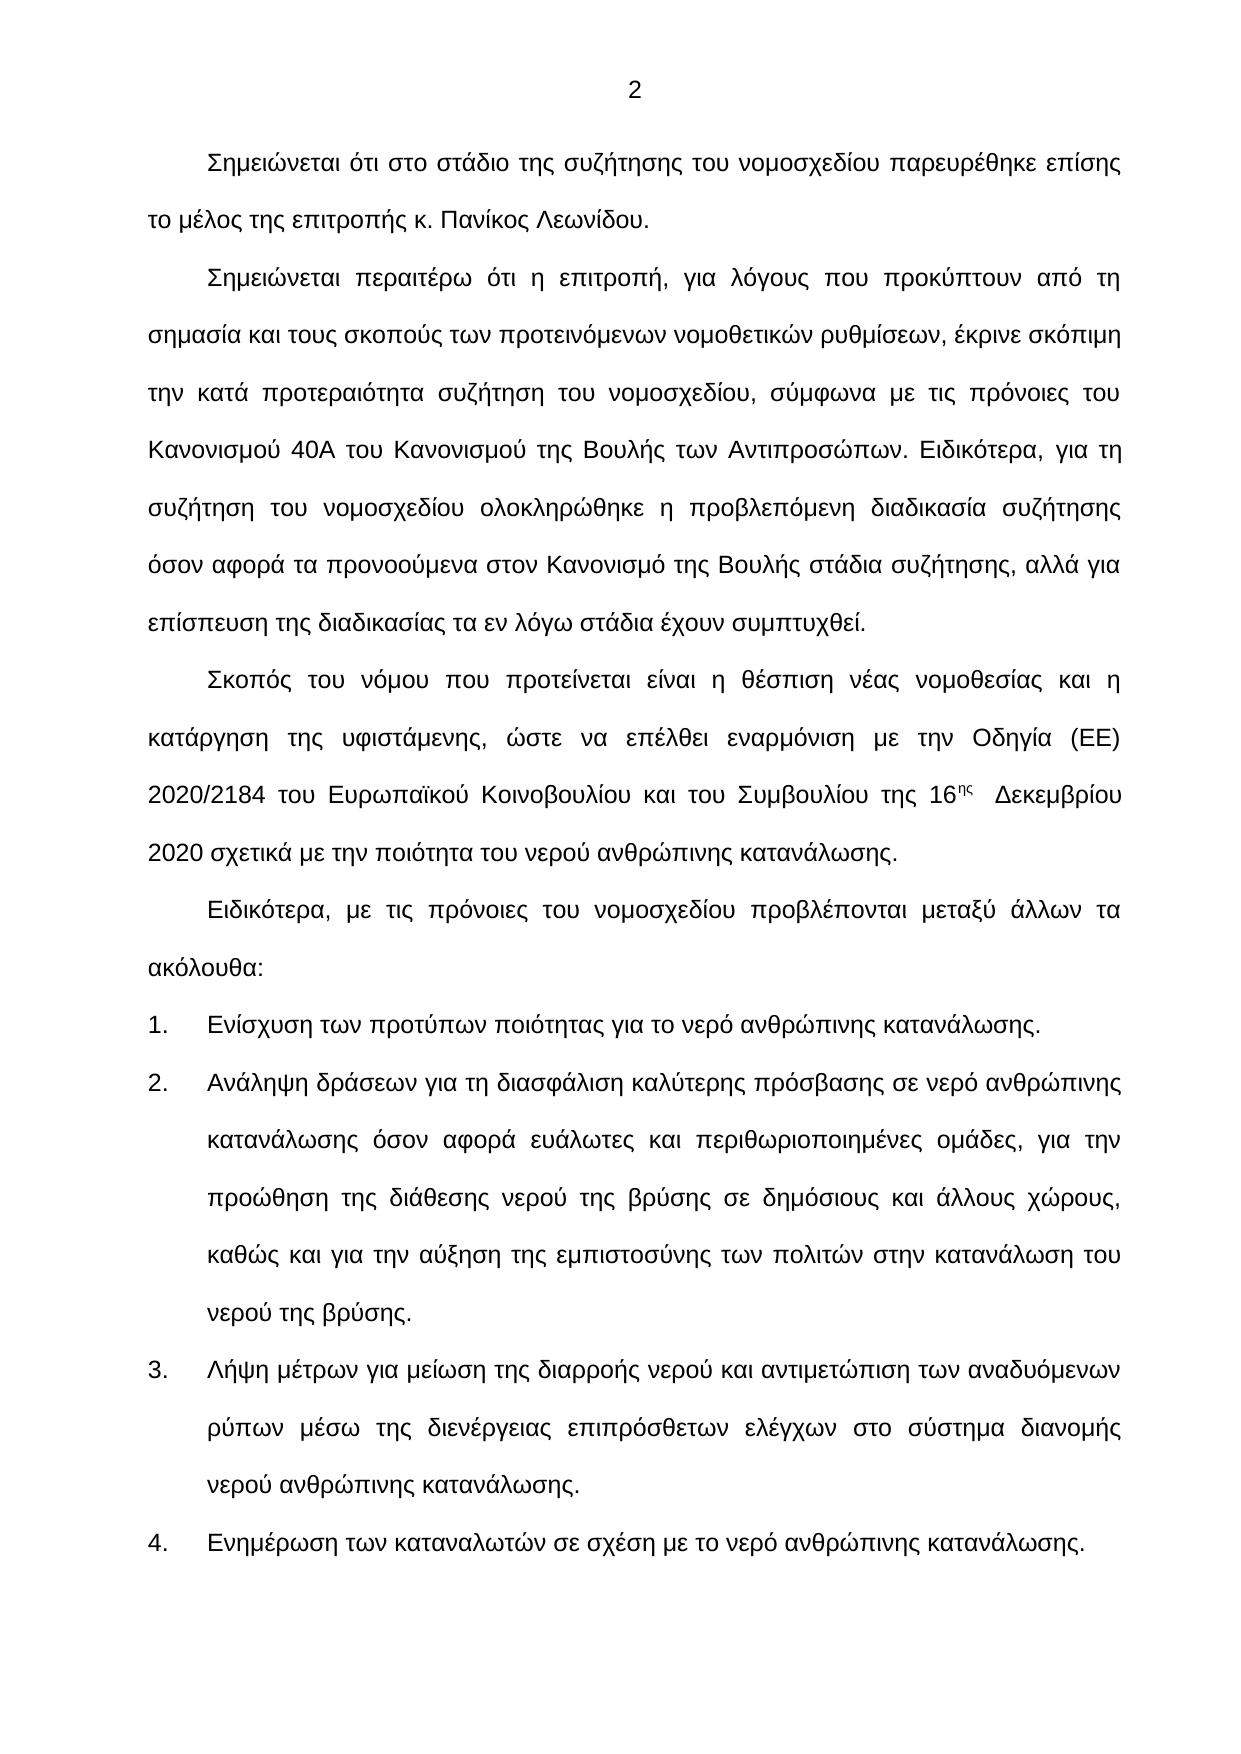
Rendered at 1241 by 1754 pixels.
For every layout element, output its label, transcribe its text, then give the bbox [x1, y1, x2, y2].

text Σημειώνεται περαιτέρω ότι η επιτροπή, για λόγους που προκύπτουν από τη σημασία και τους σκοπούς των προτεινόμενων νομοθετικών ρυθμίσεων, έκρινε σκόπιμη την κατά προτεραιότητα συζήτηση του νομοσχεδίου, σύμφωνα με τις πρόνοιες του Κανονισμού 40Α του Κανονισμού της Βουλής των Αντιπροσώπων. Ειδικότερα, για τη συζήτηση του νομοσχεδίου ολοκληρώθηκε η προβλεπόμενη διαδικασία συζήτησης όσον αφορά τα προνοούμενα στον Κανονισμό της Βουλής στάδια συζήτησης, αλλά για επίσπευση της διαδικασίας τα εν λόγω στάδια έχουν συμπτυχθεί. [148, 263, 1122, 636]
text Σημειώνεται ότι στο στάδιο της συζήτησης του νομοσχεδίου παρευρέθηκε επίσης το μέλος της επιτροπής κ. Πανίκος Λεωνίδου. [148, 148, 1122, 234]
text Ειδικότερα, με τις πρόνοιες του νομοσχεδίου προβλέπονται μεταξύ άλλων τα ακόλουθα: [148, 895, 1122, 981]
list Ενημέρωση των καταναλωτών σε σχέση με το νερό ανθρώπινης κατανάλωσης. [148, 1528, 1122, 1556]
text Σκοπός του νόμου που προτείνεται είναι η θέσπιση νέας νομοθεσίας και η κατάργηση της υφιστάμενης, ώστε να επέλθει εναρμόνιση με την Οδηγία (ΕΕ) 2020/2184 του Ευρωπαϊκού Κοινοβουλίου και του Συμβουλίου της 16ης Δεκεμβρίου 2020 σχετικά με την ποιότητα του νερού ανθρώπινης κατανάλωσης. [148, 665, 1122, 866]
list Ενίσχυση των προτύπων ποιότητας για το νερό ανθρώπινης κατανάλωσης. [148, 1010, 1122, 1039]
list Λήψη μέτρων για μείωση της διαρροής νερού και αντιμετώπιση των αναδυόμενων ρύπων μέσω της διενέργειας επιπρόσθετων ελέγχων στο σύστημα διανομής νερού ανθρώπινης κατανάλωσης. [148, 1355, 1122, 1499]
list Ανάληψη δράσεων για τη διασφάλιση καλύτερης πρόσβασης σε νερό ανθρώπινης κατανάλωσης όσον αφορά ευάλωτες και περιθωριοποιημένες ομάδες, για την προώθηση της διάθεσης νερού της βρύσης σε δημόσιους και άλλους χώρους, καθώς και για την αύξηση της εμπιστοσύνης των πολιτών στην κατανάλωση του νερού της βρύσης. [148, 1068, 1122, 1326]
